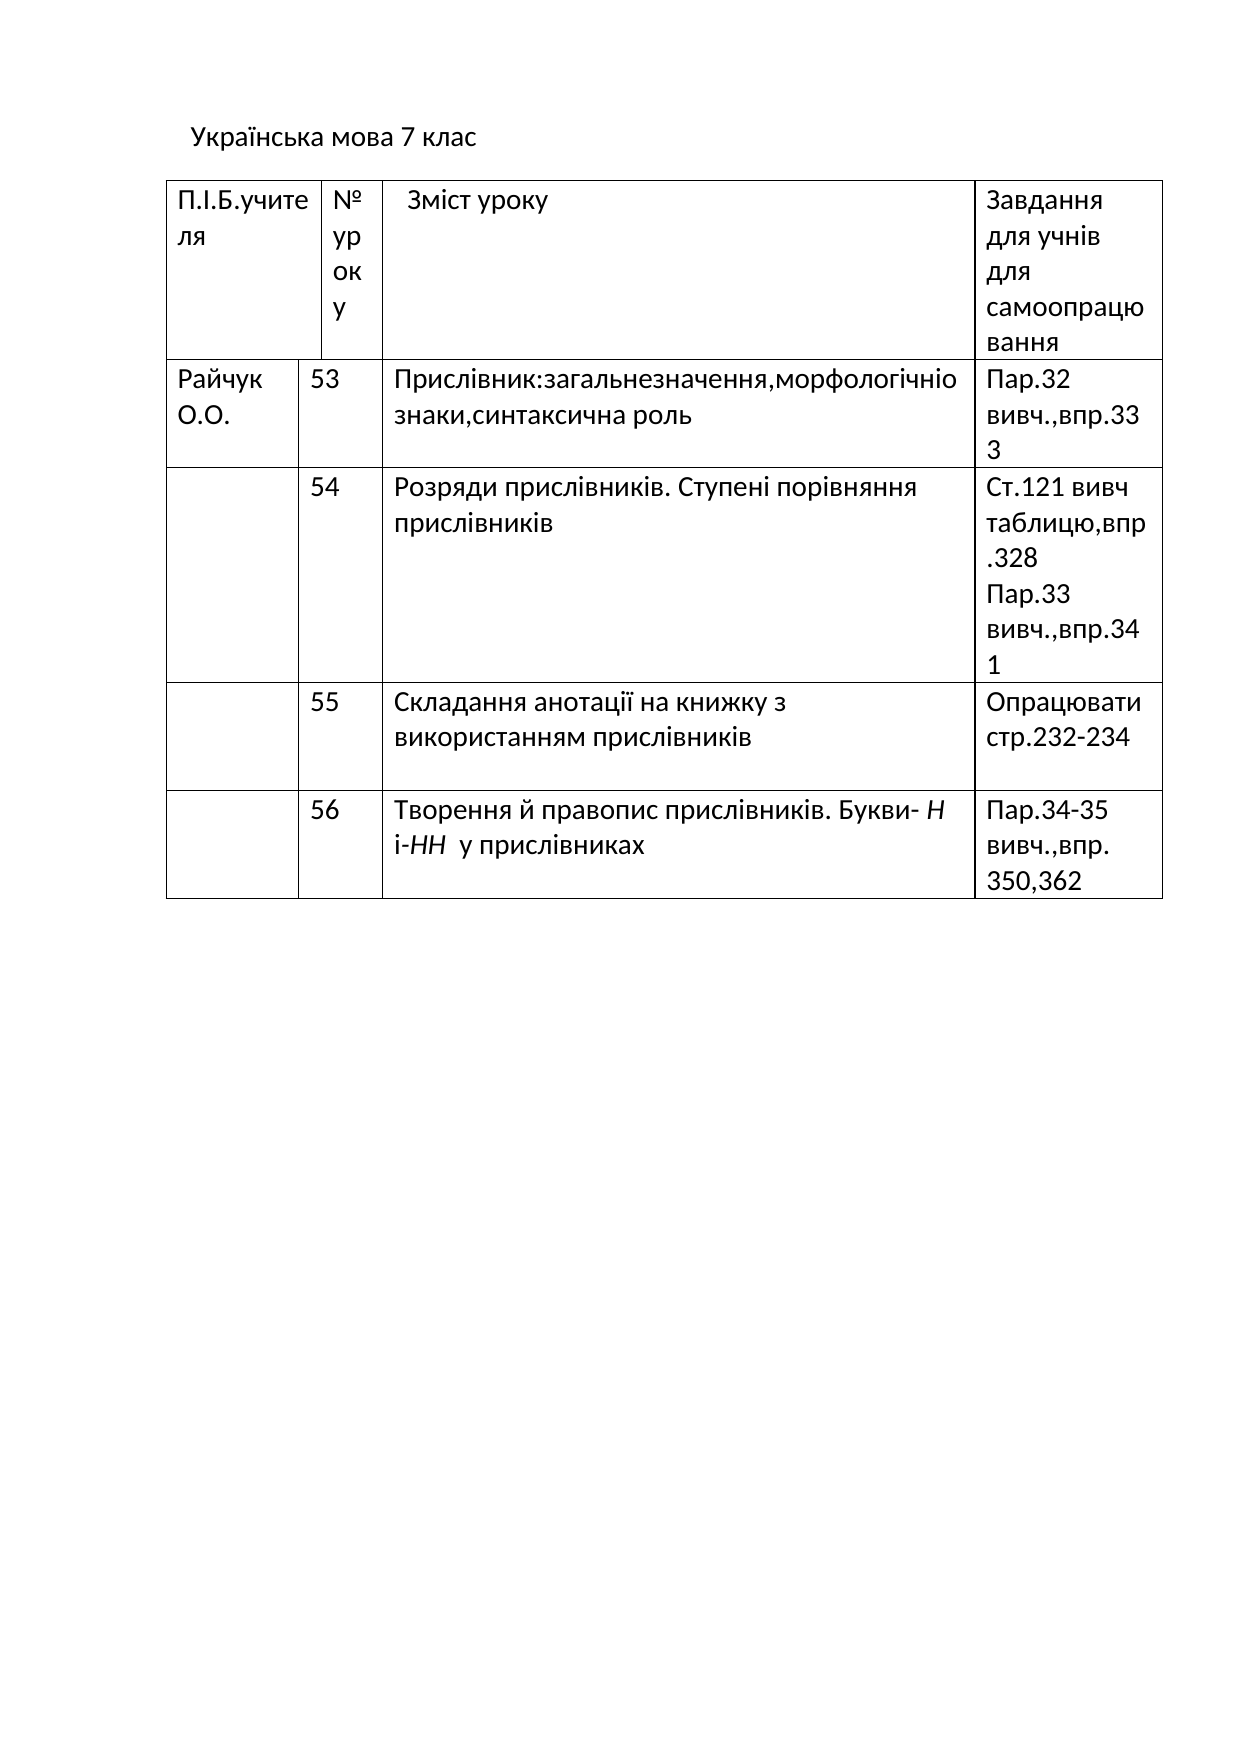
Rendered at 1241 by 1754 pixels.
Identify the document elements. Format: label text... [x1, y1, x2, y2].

table_header № уроку [322, 181, 382, 359]
table_cell 56 [299, 791, 382, 898]
table_header Зміст уроку [383, 181, 974, 359]
table_cell Райчук О.О. [167, 360, 298, 467]
table_cell [167, 683, 298, 790]
table_cell Розряди прислівників. Ступені порівняння прислівників [383, 468, 974, 682]
table_cell [167, 791, 298, 898]
table_cell 54 [299, 468, 382, 682]
table_cell [167, 468, 298, 682]
table_cell 53 [299, 360, 382, 467]
text Українська мова 7 клас [177, 118, 1152, 154]
table_cell Складання анотації на книжку з використанням прислівників [383, 683, 974, 790]
table_cell Опрацювати стр.232-234 [976, 683, 1162, 790]
table_cell Творення й правопис прислівників. Букви- Н і-НН у прислівниках [383, 791, 974, 898]
table_header П.І.Б.учителя [167, 181, 321, 359]
table_cell Ст.121 вивч таблицю,впр.328 Пар.33 вивч.,впр.341 [976, 468, 1162, 682]
table_header Завдання для учнів для самоопрацювання [976, 181, 1162, 359]
table_cell Пар.34-35 вивч.,впр. 350,362 [976, 791, 1162, 898]
table_cell Пар.32 вивч.,впр.333 [976, 360, 1162, 467]
table_cell Прислівник:загальнезначення,морфологічніознаки,синтаксична роль [383, 360, 974, 467]
table_cell 55 [299, 683, 382, 790]
